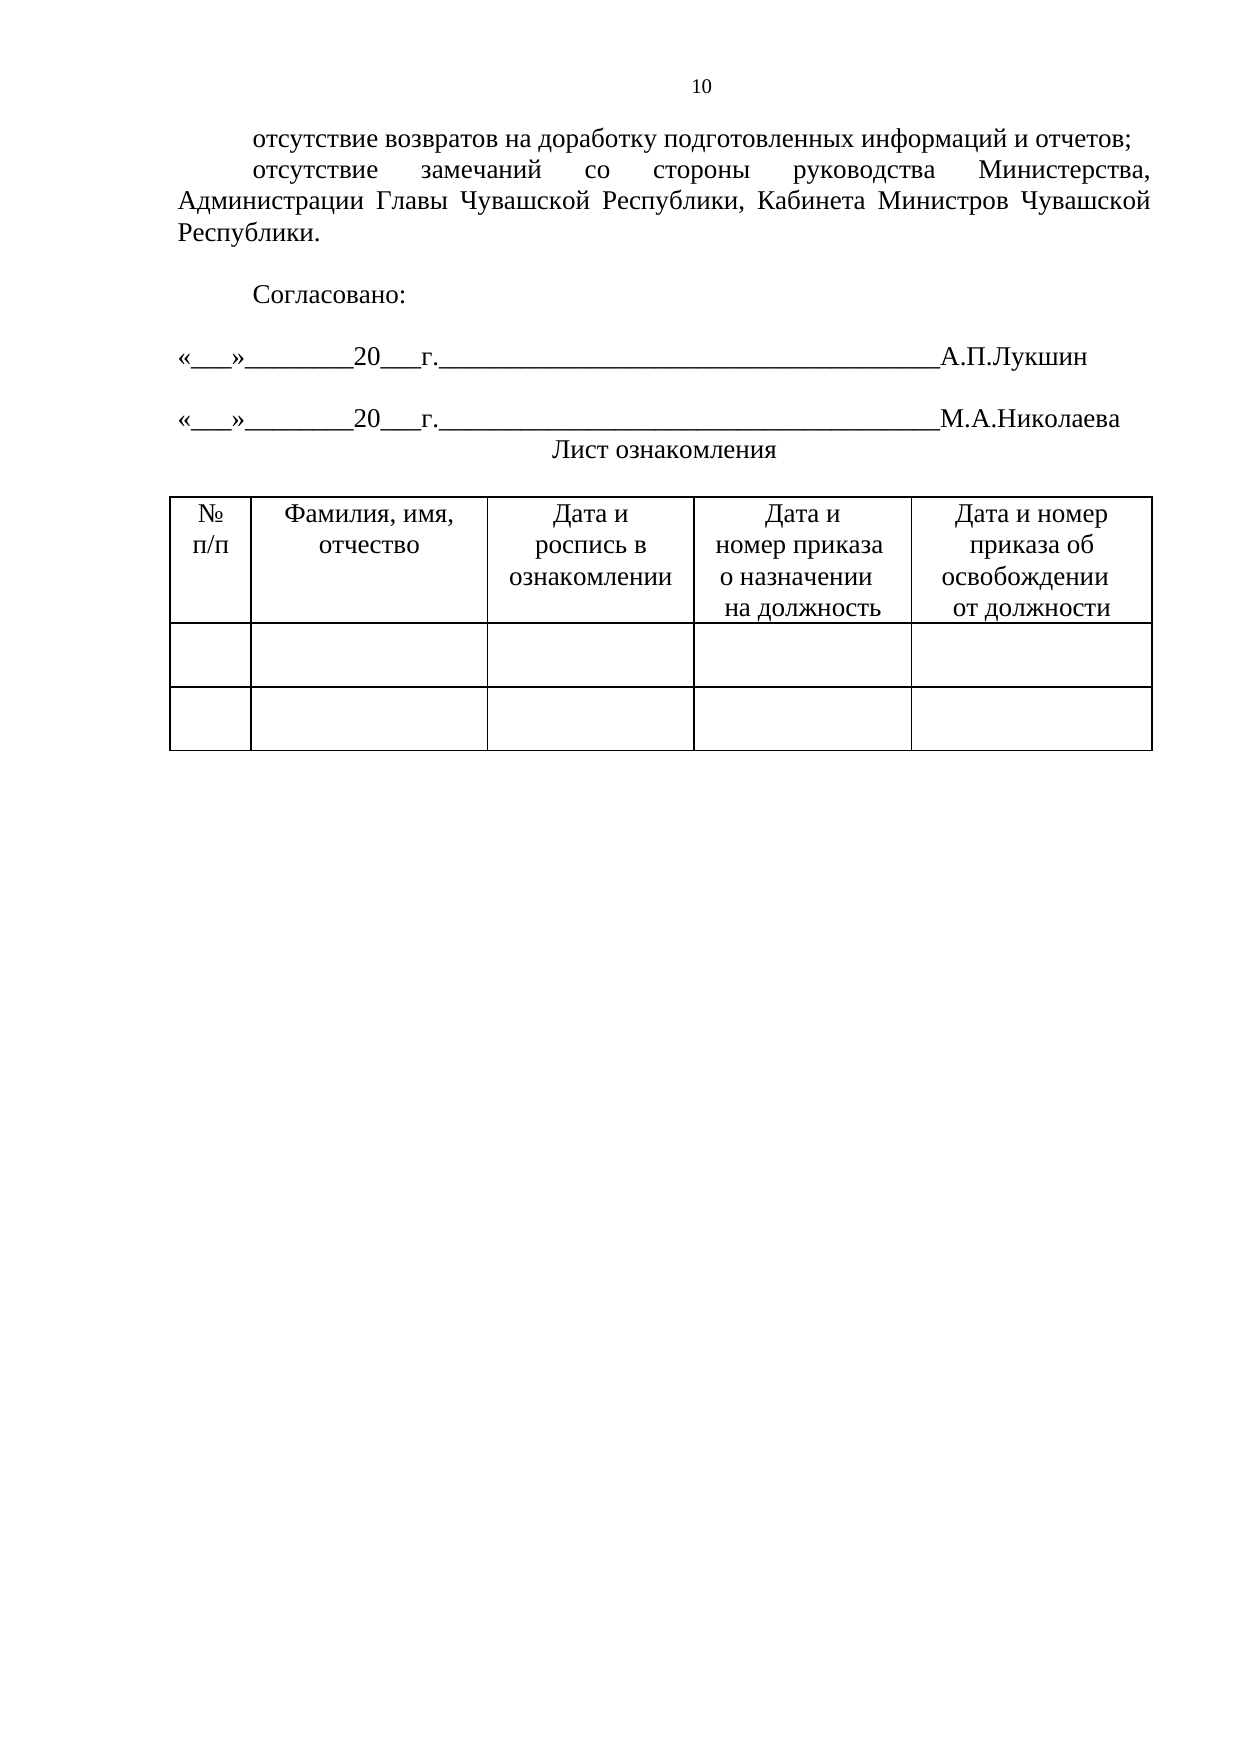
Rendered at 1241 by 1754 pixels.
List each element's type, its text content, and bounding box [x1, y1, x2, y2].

table_cell [171, 688, 250, 750]
text отсутствие возвратов на доработку подготовленных информаций и отчетов; [177, 122, 1152, 153]
text «___»________20___г._____________________________________А.П.Лукшин [177, 340, 1152, 371]
table_cell [252, 624, 487, 686]
text Лист ознакомления [177, 434, 1152, 465]
table_cell [695, 624, 911, 686]
table_cell [488, 688, 693, 750]
table_header Фамилия, имя, отчество [252, 498, 487, 622]
table_cell [912, 624, 1151, 686]
table_header Дата и роспись в ознакомлении [488, 498, 693, 622]
table_header Дата и номер приказа об освобождении от должности [912, 498, 1151, 622]
table_header № п/п [171, 498, 250, 622]
text Согласовано: [177, 278, 1152, 309]
table_cell [912, 688, 1151, 750]
text «___»________20___г._____________________________________М.А.Николаева [177, 402, 1152, 434]
table_header Дата и номер приказа о назначении на должность [695, 498, 911, 622]
table_cell [695, 688, 911, 750]
table_cell [252, 688, 487, 750]
table_cell [488, 624, 693, 686]
text отсутствие замечаний со стороны руководства Министерства, Администрации Главы Чувашской Республики, Кабинета Министров Чувашской Республики. [177, 153, 1152, 247]
table_cell [171, 624, 250, 686]
